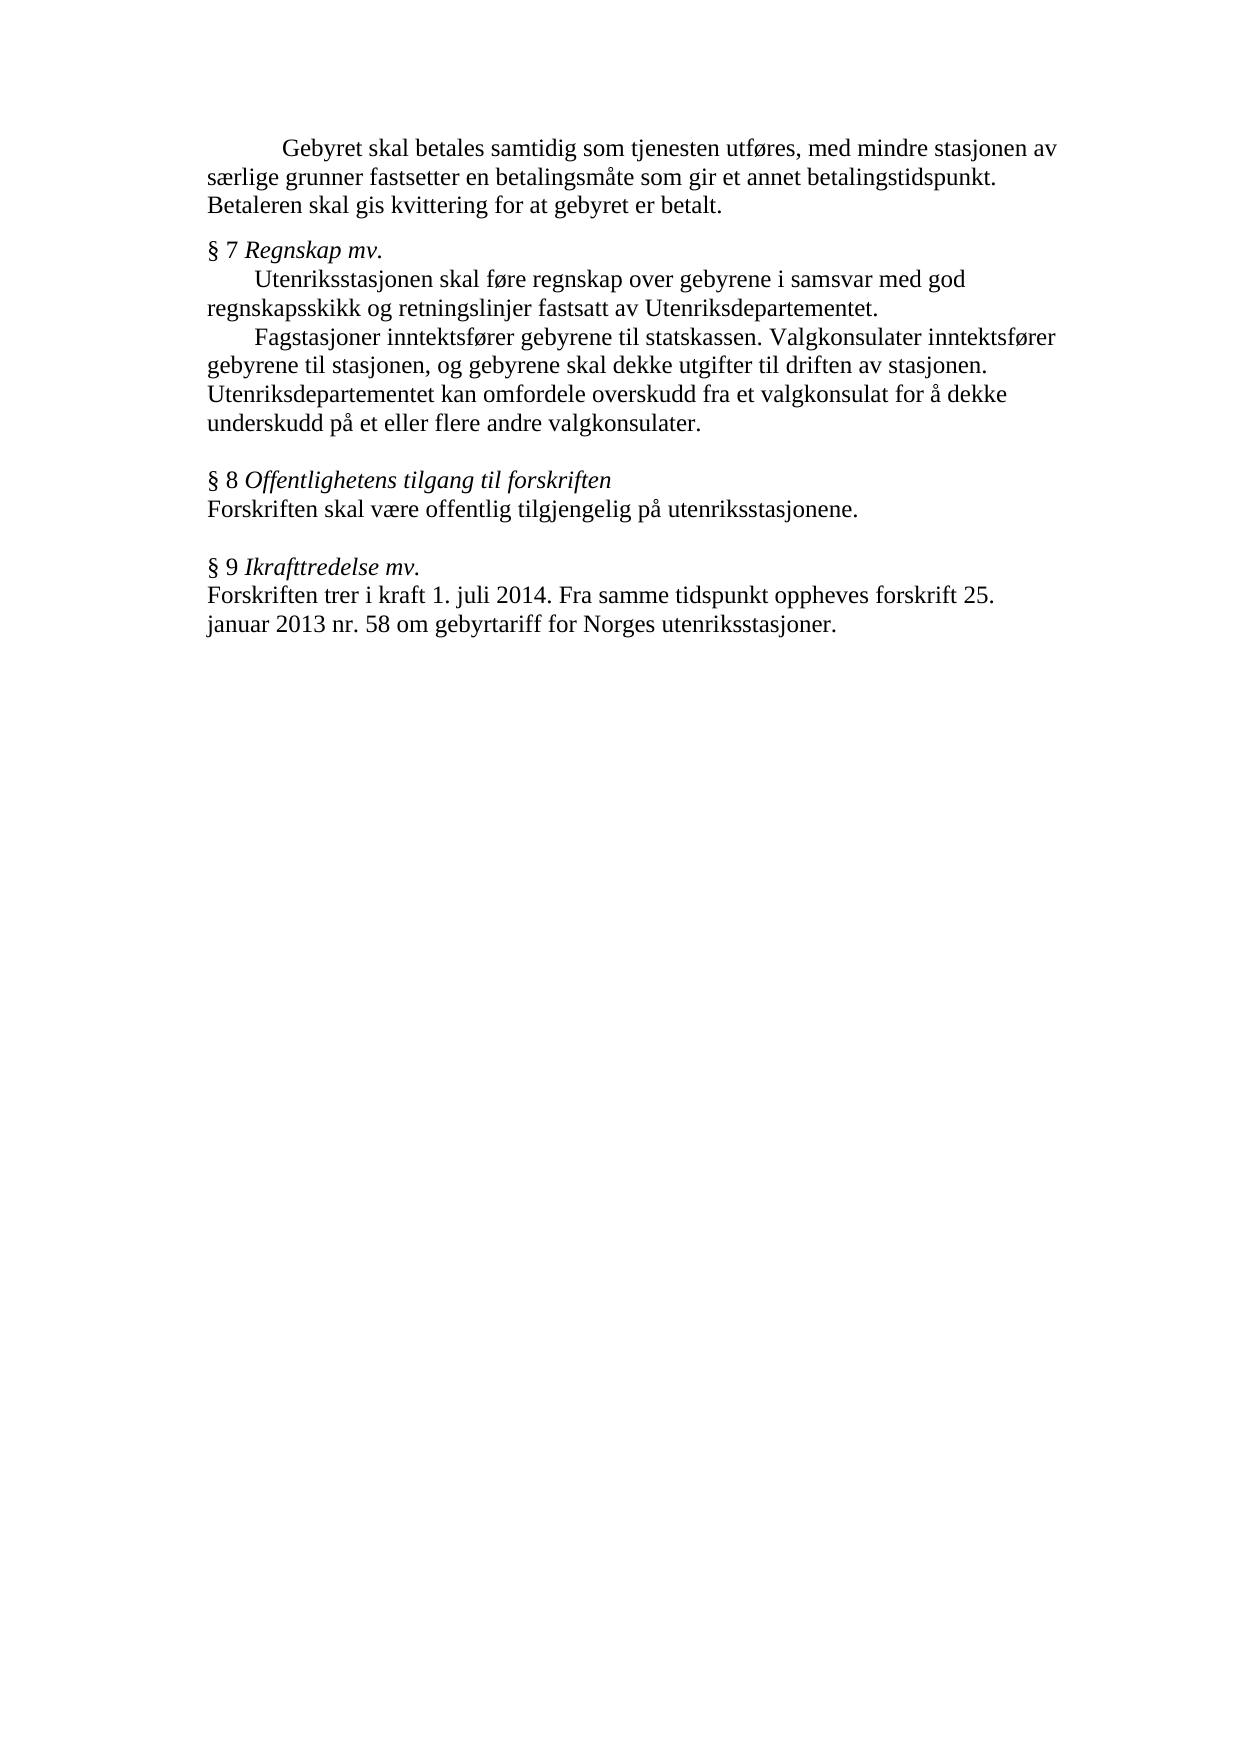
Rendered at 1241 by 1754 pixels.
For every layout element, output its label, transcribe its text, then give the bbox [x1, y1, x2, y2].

text Fagstasjoner inntektsfører gebyrene til statskassen. Valgkonsulater inntektsfører gebyrene til stasjonen, og gebyrene skal dekke utgifter til driften av stasjonen. Utenriksdepartementet kan omfordele overskudd fra et valgkonsulat for å dekke underskudd på et eller flere andre valgkonsulater. [207, 322, 1063, 437]
text Gebyret skal betales samtidig som tjenesten utføres, med mindre stasjonen av særlige grunner fastsetter en betalingsmåte som gir et annet betalingstidspunkt. Betaleren skal gis kvittering for at gebyret er betalt. [207, 133, 1063, 219]
text § 8 Offentlighetens tilgang til forskriften [207, 466, 1063, 494]
text Forskriften skal være offentlig tilgjengelig på utenriksstasjonene. [207, 494, 1063, 523]
text Forskriften trer i kraft 1. juli 2014. Fra samme tidspunkt oppheves forskrift 25. januar 2013 nr. 58 om gebyrtariff for Norges utenriksstasjoner. [207, 581, 1063, 638]
text § 7 Regnskap mv. [207, 236, 1063, 264]
text § 9 Ikrafttredelse mv. [207, 552, 1063, 581]
text Utenriksstasjonen skal føre regnskap over gebyrene i samsvar med god regnskapsskikk og retningslinjer fastsatt av Utenriksdepartementet. [207, 264, 1063, 322]
